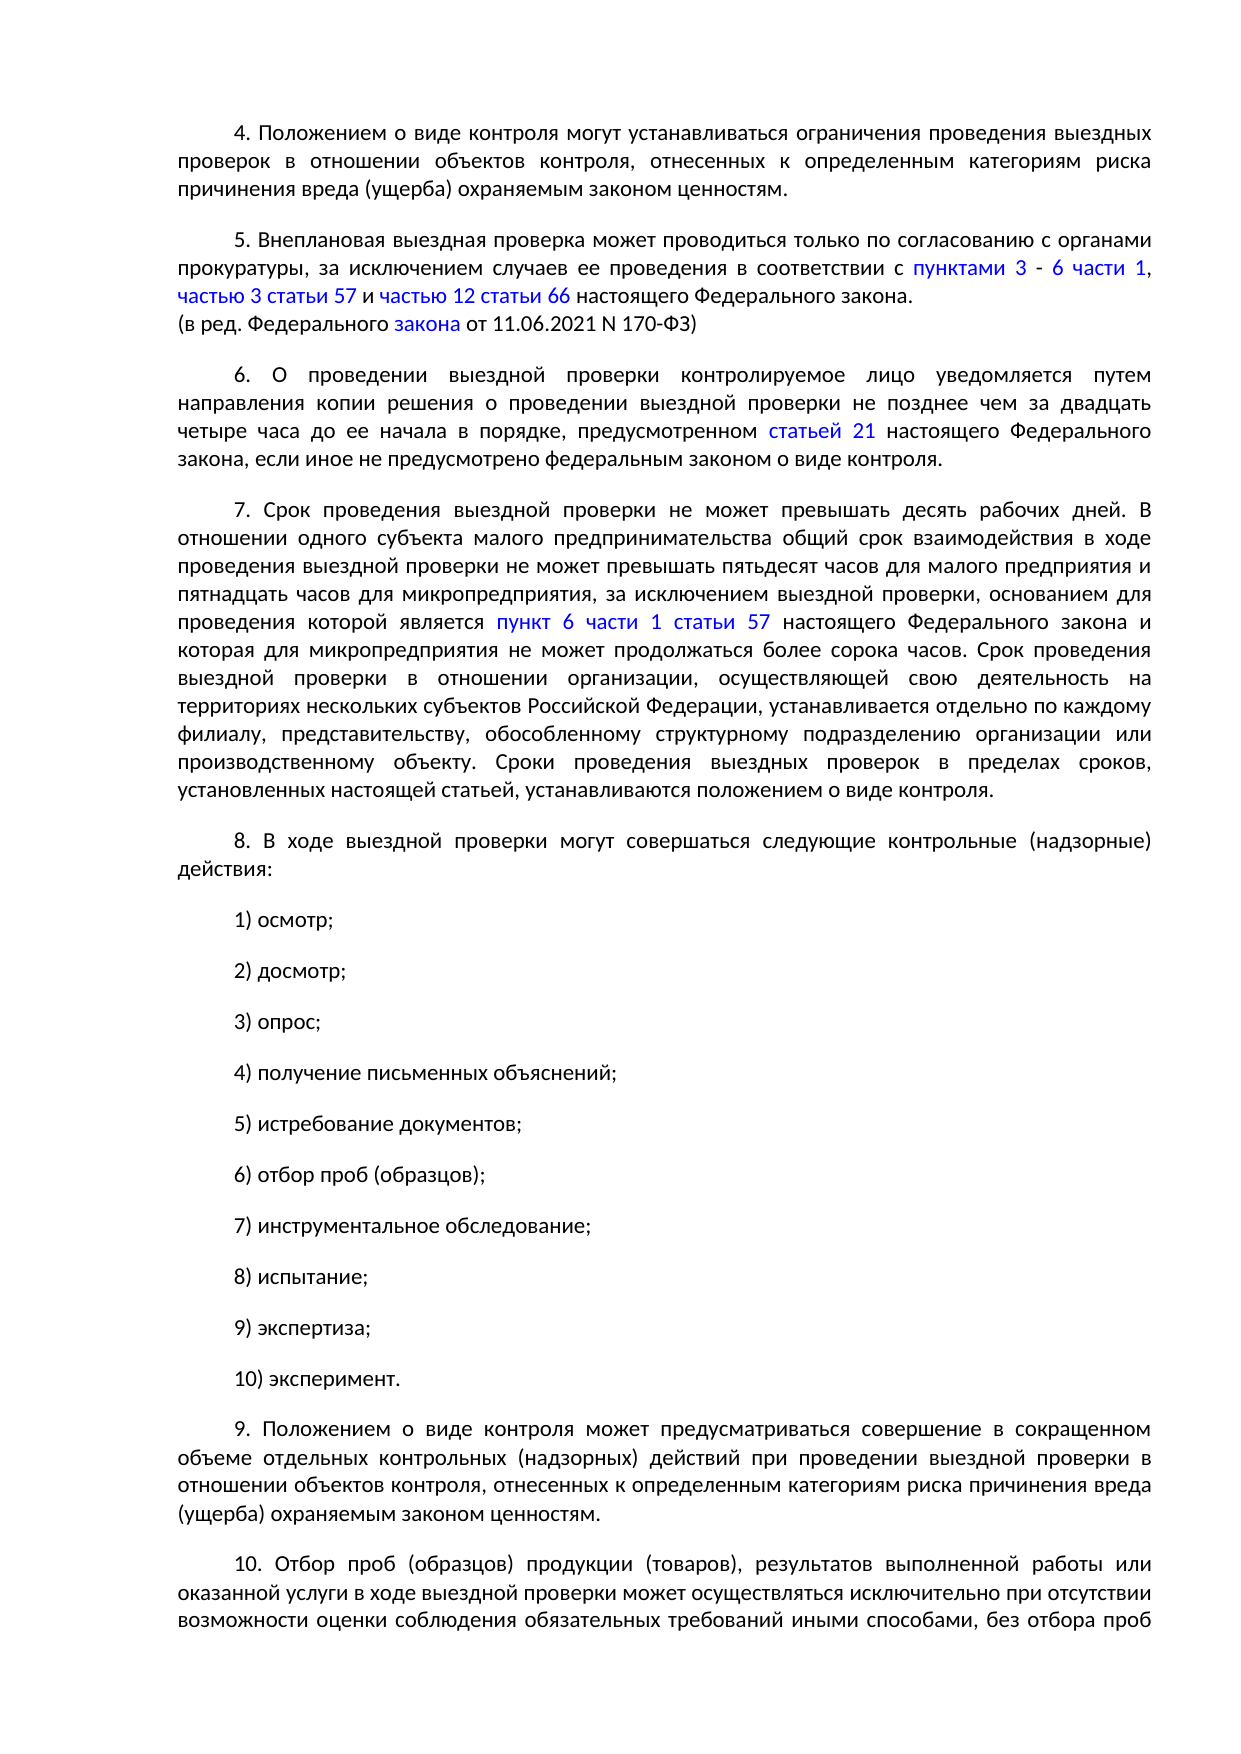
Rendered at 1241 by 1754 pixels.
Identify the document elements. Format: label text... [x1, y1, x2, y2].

text 9) экспертиза; [177, 1313, 1152, 1341]
text 4. Положением о виде контроля могут устанавливаться ограничения проведения выездных проверок в отношении объектов контроля, отнесенных к определенным категориям риска причинения вреда (ущерба) охраняемым законом ценностям. [177, 118, 1152, 202]
text 5. Внеплановая выездная проверка может проводиться только по согласованию с органами прокуратуры, за исключением случаев ее проведения в соответствии с пунктами 3 - 6 части 1, частью 3 статьи 57 и частью 12 статьи 66 настоящего Федерального закона. [177, 225, 1152, 309]
text 6. О проведении выездной проверки контролируемое лицо уведомляется путем направления копии решения о проведении выездной проверки не позднее чем за двадцать четыре часа до ее начала в порядке, предусмотренном статьей 21 настоящего Федерального закона, если иное не предусмотрено федеральным законом о виде контроля. [177, 360, 1152, 472]
text 9. Положением о виде контроля может предусматриваться совершение в сокращенном объеме отдельных контрольных (надзорных) действий при проведении выездной проверки в отношении объектов контроля, отнесенных к определенным категориям риска причинения вреда (ущерба) охраняемым законом ценностям. [177, 1414, 1152, 1527]
text 7) инструментальное обследование; [177, 1211, 1152, 1239]
text 5) истребование документов; [177, 1109, 1152, 1137]
text 6) отбор проб (образцов); [177, 1160, 1152, 1188]
text (в ред. Федерального закона от 11.06.2021 N 170-ФЗ) [177, 309, 1152, 337]
text 4) получение письменных объяснений; [177, 1058, 1152, 1086]
text 10) эксперимент. [177, 1364, 1152, 1392]
text 2) досмотр; [177, 956, 1152, 984]
text 8. В ходе выездной проверки могут совершаться следующие контрольные (надзорные) действия: [177, 826, 1152, 882]
text 3) опрос; [177, 1007, 1152, 1035]
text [177, 1549, 1152, 1634]
text 1) осмотр; [177, 905, 1152, 933]
text 8) испытание; [177, 1262, 1152, 1290]
text 7. Срок проведения выездной проверки не может превышать десять рабочих дней. В отношении одного субъекта малого предпринимательства общий срок взаимодействия в ходе проведения выездной проверки не может превышать пятьдесят часов для малого предприятия и пятнадцать часов для микропредприятия, за исключением выездной проверки, основанием для проведения которой является пункт 6 части 1 статьи 57 настоящего Федерального закона и которая для микропредприятия не может продолжаться более сорока часов. Срок проведения выездной проверки в отношении организации, осуществляющей свою деятельность на территориях нескольких субъектов Российской Федерации, устанавливается отдельно по каждому филиалу, представительству, обособленному структурному подразделению организации или производственному объекту. Сроки проведения выездных проверок в пределах сроков, установленных настоящей статьей, устанавливаются положением о виде контроля. [177, 495, 1152, 803]
